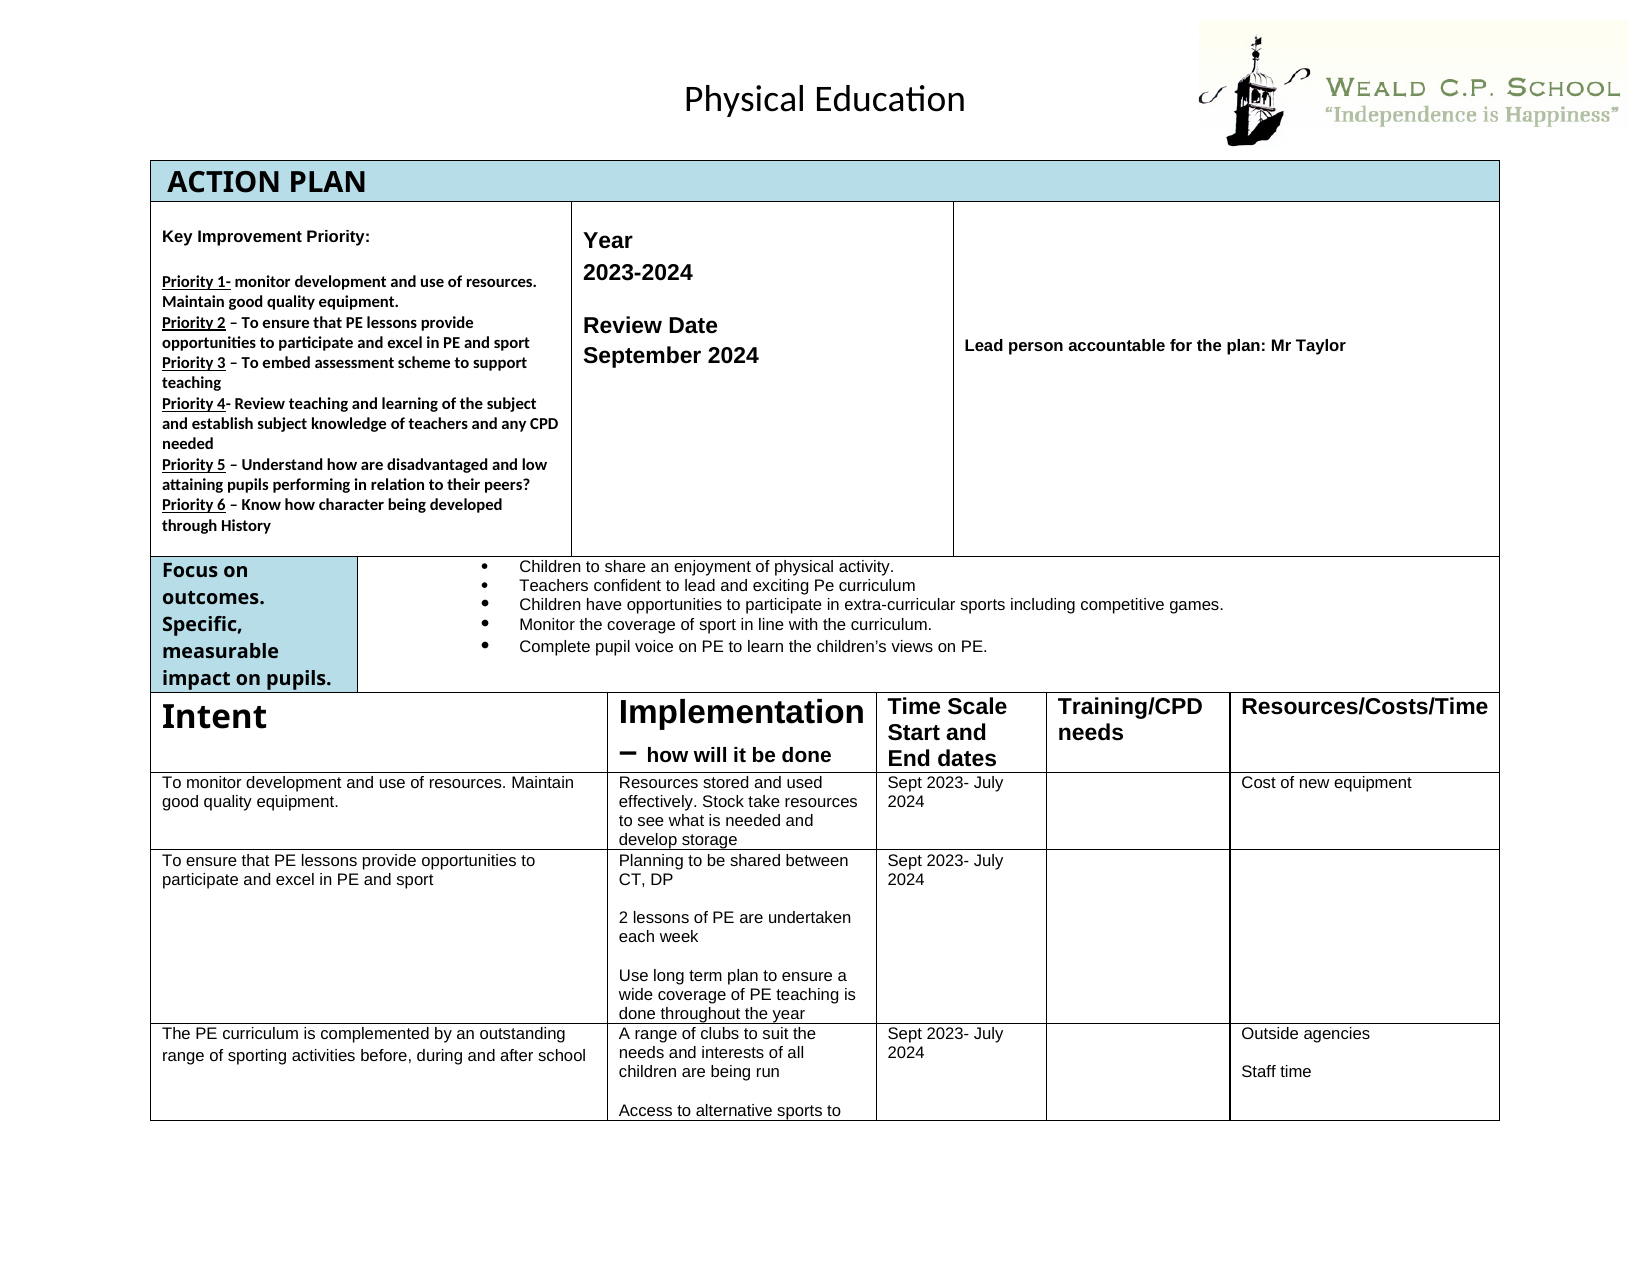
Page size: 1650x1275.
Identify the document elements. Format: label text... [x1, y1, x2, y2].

table_cell Sept 2023- July 2024 [877, 1024, 1046, 1120]
table_cell [1047, 850, 1229, 1023]
table_cell Cost of new equipment [1231, 773, 1499, 849]
table_cell Children to share an enjoyment of physical activity. Teachers confident to lead and exciting Pe curriculum Children have opportunities to participate in extra-curricular sports including competitive games. Monitor the coverage of sport in line with the curriculum. Complete pupil voice on PE to learn the children’s views on PE. [358, 557, 1499, 692]
table_cell Key Improvement Priority: Priority 1- monitor development and use of resources. Maintain good quality equipment. Priority 2 – To ensure that PE lessons provide opportunities to participate and excel in PE and sport Priority 3 – To embed assessment scheme to support teaching Priority 4- Review teaching and learning of the subject and establish subject knowledge of teachers and any CPD needed Priority 5 – Understand how are disadvantaged and low attaining pupils performing in relation to their peers? Priority 6 – Know how character being developed through History [151, 202, 571, 556]
table_cell Lead person accountable for the plan: Mr Taylor [954, 202, 1499, 556]
table_cell [1047, 1024, 1229, 1120]
table_cell Focus on outcomes. Specific, measurable impact on pupils. [151, 557, 357, 692]
table_cell [1231, 850, 1499, 1023]
table_cell Planning to be shared between CT, DP 2 lessons of PE are undertaken each week Use long term plan to ensure a wide coverage of PE teaching is done throughout the year [608, 850, 876, 1023]
table_cell Implementation – how will it be done [608, 693, 876, 772]
table_cell Outside agencies Staff time [1231, 1024, 1499, 1120]
table_cell [1047, 773, 1229, 849]
table_cell The PE curriculum is complemented by an outstanding range of sporting activities before, during and after school [151, 1024, 607, 1120]
table_cell Resources stored and used effectively. Stock take resources to see what is needed and develop storage [608, 773, 876, 849]
table_cell Resources/Costs/Time [1231, 693, 1499, 772]
picture [1198, 20, 1629, 160]
table_cell Intent [151, 693, 607, 772]
table_header ACTION PLAN [151, 161, 1499, 201]
table_cell To ensure that PE lessons provide opportunities to participate and excel in PE and sport [151, 850, 607, 1023]
table_cell Year 2023-2024 Review Date September 2024 [572, 202, 953, 556]
table_cell To monitor development and use of resources. Maintain good quality equipment. [151, 773, 607, 849]
table_cell Sept 2023- July 2024 [877, 773, 1046, 849]
table_cell Time Scale Start and End dates [877, 693, 1046, 772]
table_cell Training/CPD needs [1047, 693, 1229, 772]
table_cell Sept 2023- July 2024 [877, 850, 1046, 1023]
